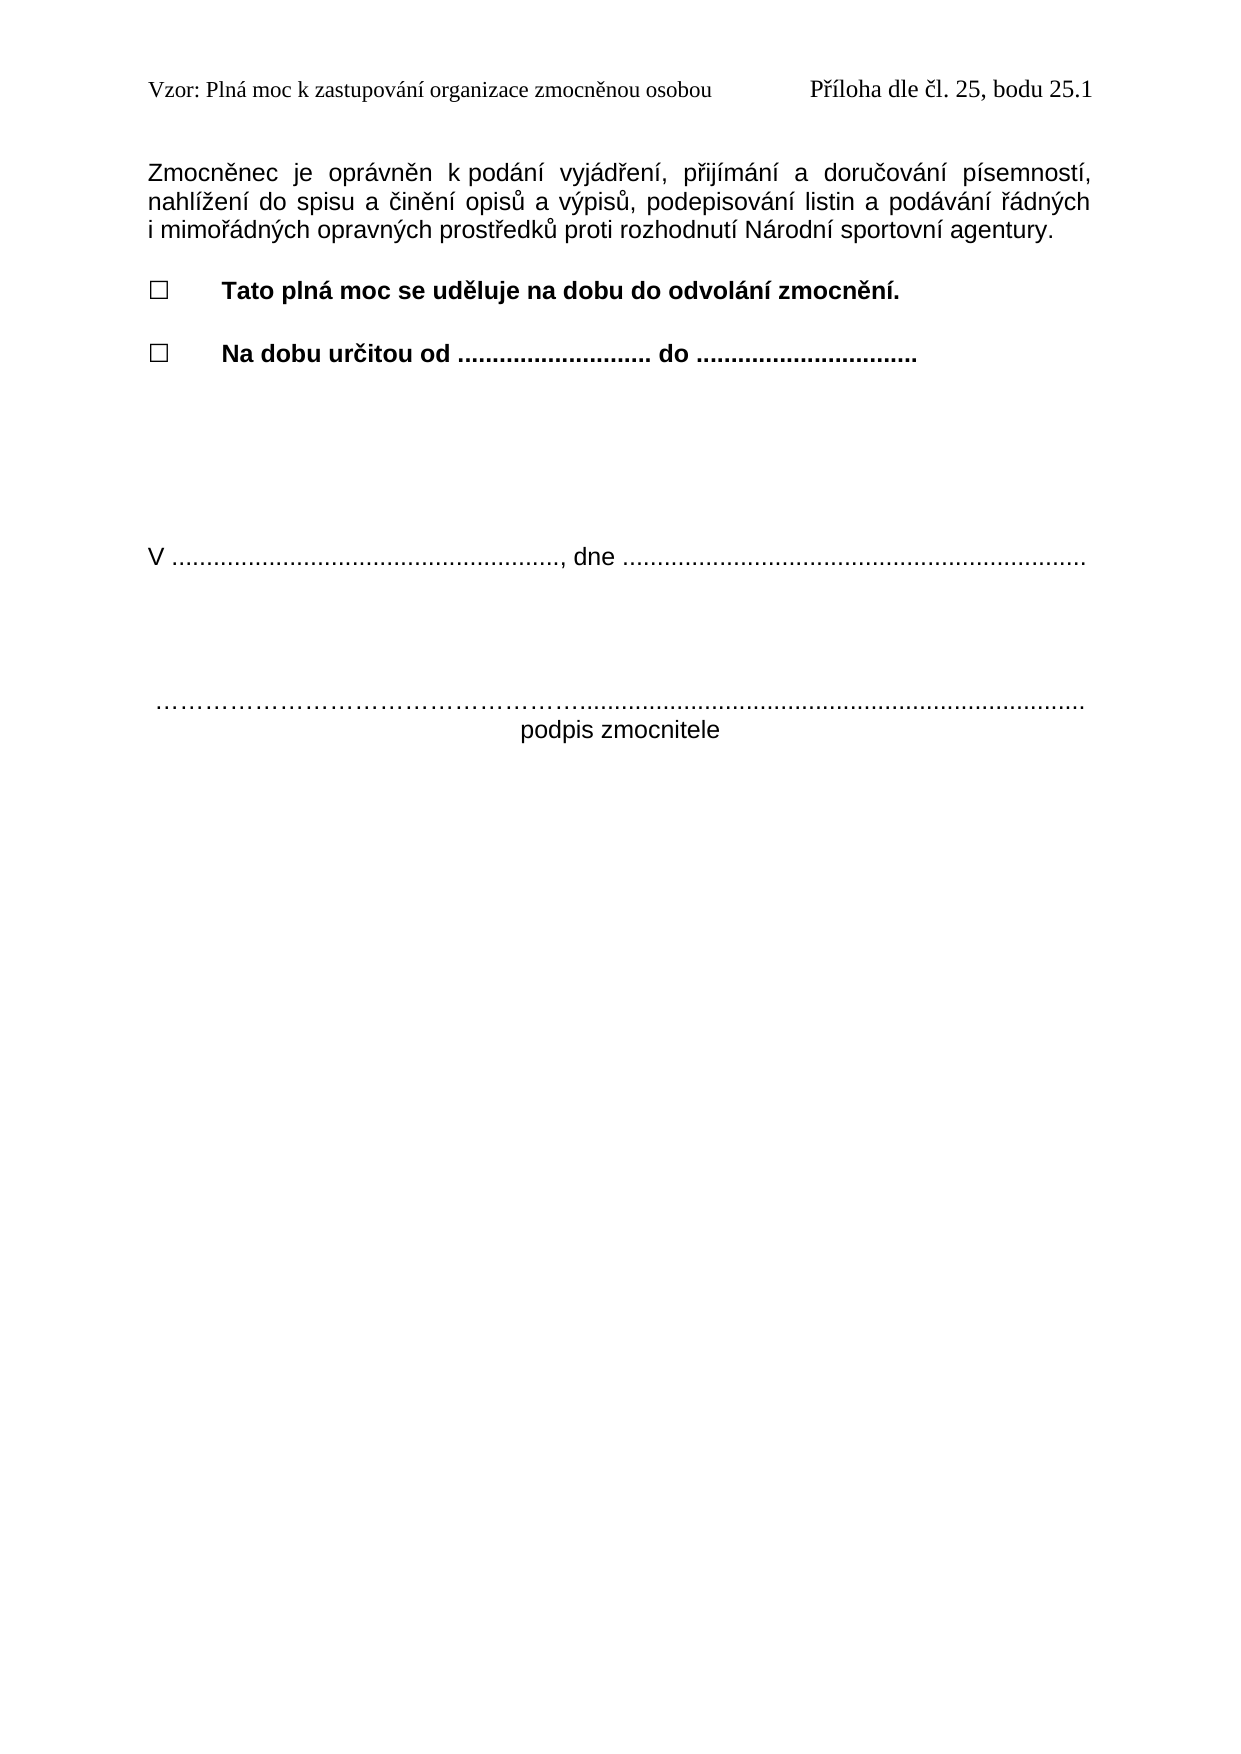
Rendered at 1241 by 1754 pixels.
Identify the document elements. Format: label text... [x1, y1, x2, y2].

text V ........................................................, dne ................................................................... [148, 542, 1092, 571]
text Zmocněnec je oprávněn k podání vyjádření, přijímání a doručování písemností, nahlížení do spisu a činění opisů a výpisů, podepisování listin a podávání řádných i mimořádných opravných prostředků proti rozhodnutí Národní sportovní agentury. [148, 158, 1092, 244]
text podpis zmocnitele [148, 714, 1092, 743]
text ……………………………………………......................................................................... [148, 686, 1092, 714]
text Tato plná moc se uděluje na dobu do odvolání zmocnění. [148, 273, 1092, 307]
text Na dobu určitou od ............................ do ................................ [148, 336, 1092, 369]
